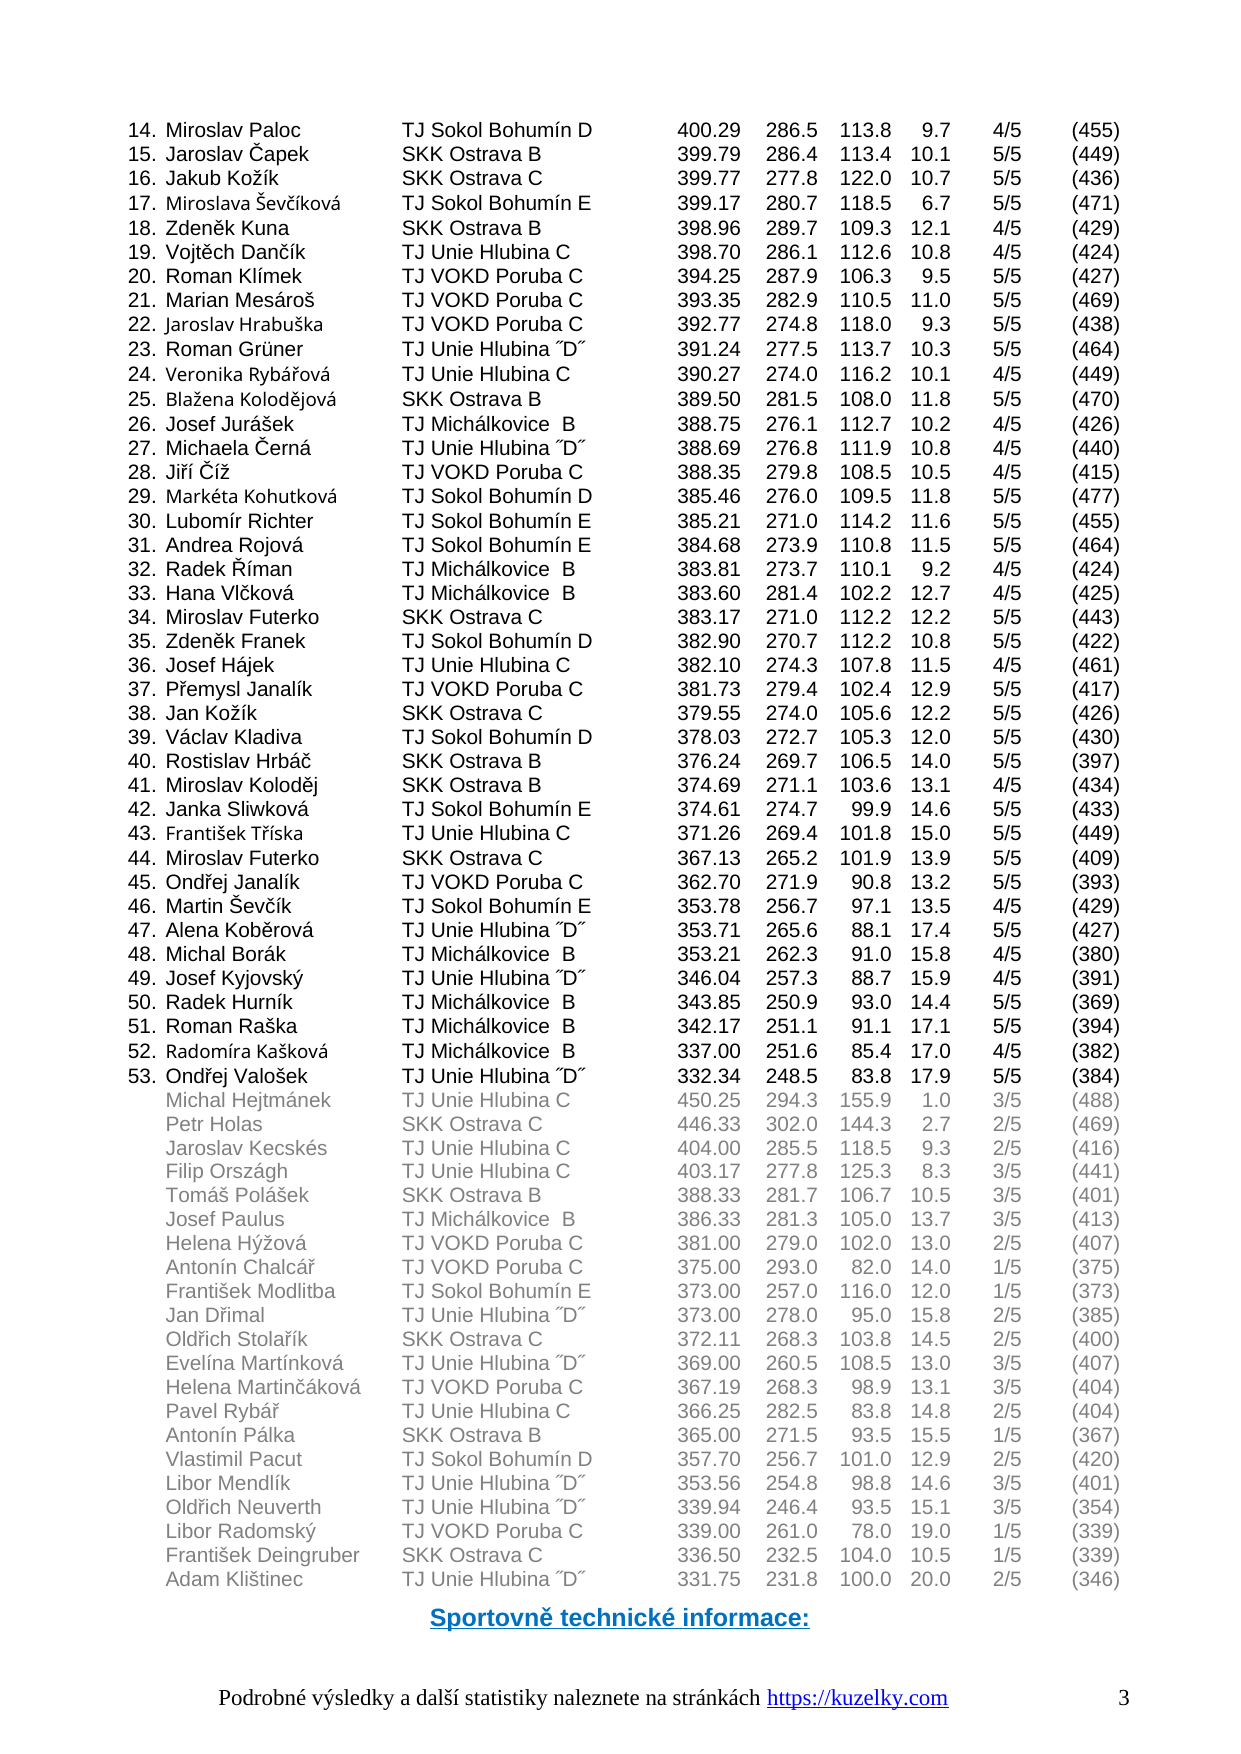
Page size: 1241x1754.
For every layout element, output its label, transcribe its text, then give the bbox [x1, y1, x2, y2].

text 45. Ondřej Janalík TJ VOKD Poruba C 362.70 271.9 90.8 13.2 5/5 (393) [106, 870, 1134, 894]
text 16. Jakub Kožík SKK Ostrava C 399.77 277.8 122.0 10.7 5/5 (436) [106, 166, 1134, 190]
text 39. Václav Kladiva TJ Sokol Bohumín D 378.03 272.7 105.3 12.0 5/5 (430) [106, 725, 1134, 749]
text Vlastimil Pacut TJ Sokol Bohumín D 357.70 256.7 101.0 12.9 2/5 (420) [106, 1447, 1134, 1471]
text Libor Radomský TJ VOKD Poruba C 339.00 261.0 78.0 19.0 1/5 (339) [106, 1519, 1134, 1543]
text 53. Ondřej Valošek TJ Unie Hlubina ˝D˝ 332.34 248.5 83.8 17.9 5/5 (384) [106, 1063, 1134, 1087]
text 41. Miroslav Koloděj SKK Ostrava B 374.69 271.1 103.6 13.1 4/5 (434) [106, 773, 1134, 797]
text 38. Jan Kožík SKK Ostrava C 379.55 274.0 105.6 12.2 5/5 (426) [106, 701, 1134, 725]
text Adam Klištinec TJ Unie Hlubina ˝D˝ 331.75 231.8 100.0 20.0 2/5 (346) [106, 1567, 1134, 1591]
text 47. Alena Koběrová TJ Unie Hlubina ˝D˝ 353.71 265.6 88.1 17.4 5/5 (427) [106, 918, 1134, 942]
text Petr Holas SKK Ostrava C 446.33 302.0 144.3 2.7 2/5 (469) [106, 1111, 1134, 1135]
text 22. Jaroslav Hrabuška TJ VOKD Poruba C 392.77 274.8 118.0 9.3 5/5 (438) [106, 311, 1134, 337]
text 34. Miroslav Futerko SKK Ostrava C 383.17 271.0 112.2 12.2 5/5 (443) [106, 605, 1134, 629]
text 15. Jaroslav Čapek SKK Ostrava B 399.79 286.4 113.4 10.1 5/5 (449) [106, 142, 1134, 166]
text 30. Lubomír Richter TJ Sokol Bohumín E 385.21 271.0 114.2 11.6 5/5 (455) [106, 509, 1134, 533]
text 14. Miroslav Paloc TJ Sokol Bohumín D 400.29 286.5 113.8 9.7 4/5 (455) [106, 118, 1134, 142]
text František Deingruber SKK Ostrava C 336.50 232.5 104.0 10.5 1/5 (339) [106, 1543, 1134, 1567]
text 29. Markéta Kohutková TJ Sokol Bohumín D 385.46 276.0 109.5 11.8 5/5 (477) [106, 484, 1134, 509]
text 48. Michal Borák TJ Michálkovice B 353.21 262.3 91.0 15.8 4/5 (380) [106, 942, 1134, 966]
text 42. Janka Sliwková TJ Sokol Bohumín E 374.61 274.7 99.9 14.6 5/5 (433) [106, 797, 1134, 821]
text Sportovně technické informace: [94, 1603, 1145, 1632]
text Antonín Chalcář TJ VOKD Poruba C 375.00 293.0 82.0 14.0 1/5 (375) [106, 1255, 1134, 1279]
text Jaroslav Kecskés TJ Unie Hlubina C 404.00 285.5 118.5 9.3 2/5 (416) [106, 1135, 1134, 1159]
text Oldřich Stolařík SKK Ostrava C 372.11 268.3 103.8 14.5 2/5 (400) [106, 1327, 1134, 1351]
text Libor Mendlík TJ Unie Hlubina ˝D˝ 353.56 254.8 98.8 14.6 3/5 (401) [106, 1471, 1134, 1495]
text 25. Blažena Kolodějová SKK Ostrava B 389.50 281.5 108.0 11.8 5/5 (470) [106, 386, 1134, 412]
text 19. Vojtěch Dančík TJ Unie Hlubina C 398.70 286.1 112.6 10.8 4/5 (424) [106, 239, 1134, 263]
text 24. Veronika Rybářová TJ Unie Hlubina C 390.27 274.0 116.2 10.1 4/5 (449) [106, 361, 1134, 386]
text 44. Miroslav Futerko SKK Ostrava C 367.13 265.2 101.9 13.9 5/5 (409) [106, 846, 1134, 870]
text Filip Országh TJ Unie Hlubina C 403.17 277.8 125.3 8.3 3/5 (441) [106, 1159, 1134, 1183]
text 46. Martin Ševčík TJ Sokol Bohumín E 353.78 256.7 97.1 13.5 4/5 (429) [106, 894, 1134, 918]
text 33. Hana Vlčková TJ Michálkovice B 383.60 281.4 102.2 12.7 4/5 (425) [106, 581, 1134, 605]
text Helena Hýžová TJ VOKD Poruba C 381.00 279.0 102.0 13.0 2/5 (407) [106, 1231, 1134, 1255]
text 40. Rostislav Hrbáč SKK Ostrava B 376.24 269.7 106.5 14.0 5/5 (397) [106, 749, 1134, 773]
text 20. Roman Klímek TJ VOKD Poruba C 394.25 287.9 106.3 9.5 5/5 (427) [106, 263, 1134, 287]
text Helena Martinčáková TJ VOKD Poruba C 367.19 268.3 98.9 13.1 3/5 (404) [106, 1375, 1134, 1399]
text 26. Josef Jurášek TJ Michálkovice B 388.75 276.1 112.7 10.2 4/5 (426) [106, 412, 1134, 436]
text Josef Paulus TJ Michálkovice B 386.33 281.3 105.0 13.7 3/5 (413) [106, 1207, 1134, 1231]
text 36. Josef Hájek TJ Unie Hlubina C 382.10 274.3 107.8 11.5 4/5 (461) [106, 653, 1134, 677]
text 21. Marian Mesároš TJ VOKD Poruba C 393.35 282.9 110.5 11.0 5/5 (469) [106, 287, 1134, 311]
text 35. Zdeněk Franek TJ Sokol Bohumín D 382.90 270.7 112.2 10.8 5/5 (422) [106, 629, 1134, 653]
text Michal Hejtmánek TJ Unie Hlubina C 450.25 294.3 155.9 1.0 3/5 (488) [106, 1087, 1134, 1111]
text 43. František Tříska TJ Unie Hlubina C 371.26 269.4 101.8 15.0 5/5 (449) [106, 821, 1134, 846]
text 49. Josef Kyjovský TJ Unie Hlubina ˝D˝ 346.04 257.3 88.7 15.9 4/5 (391) [106, 966, 1134, 990]
text Jan Dřimal TJ Unie Hlubina ˝D˝ 373.00 278.0 95.0 15.8 2/5 (385) [106, 1303, 1134, 1327]
text Pavel Rybář TJ Unie Hlubina C 366.25 282.5 83.8 14.8 2/5 (404) [106, 1399, 1134, 1423]
text Oldřich Neuverth TJ Unie Hlubina ˝D˝ 339.94 246.4 93.5 15.1 3/5 (354) [106, 1495, 1134, 1519]
text František Modlitba TJ Sokol Bohumín E 373.00 257.0 116.0 12.0 1/5 (373) [106, 1279, 1134, 1303]
text 17. Miroslava Ševčíková TJ Sokol Bohumín E 399.17 280.7 118.5 6.7 5/5 (471) [106, 190, 1134, 216]
text 51. Roman Raška TJ Michálkovice B 342.17 251.1 91.1 17.1 5/5 (394) [106, 1014, 1134, 1038]
text 23. Roman Grüner TJ Unie Hlubina ˝D˝ 391.24 277.5 113.7 10.3 5/5 (464) [106, 337, 1134, 361]
text 52. Radomíra Kašková TJ Michálkovice B 337.00 251.6 85.4 17.0 4/5 (382) [106, 1038, 1134, 1063]
text 27. Michaela Černá TJ Unie Hlubina ˝D˝ 388.69 276.8 111.9 10.8 4/5 (440) [106, 436, 1134, 460]
text Tomáš Polášek SKK Ostrava B 388.33 281.7 106.7 10.5 3/5 (401) [106, 1183, 1134, 1207]
text 50. Radek Hurník TJ Michálkovice B 343.85 250.9 93.0 14.4 5/5 (369) [106, 990, 1134, 1014]
text 37. Přemysl Janalík TJ VOKD Poruba C 381.73 279.4 102.4 12.9 5/5 (417) [106, 677, 1134, 701]
text 31. Andrea Rojová TJ Sokol Bohumín E 384.68 273.9 110.8 11.5 5/5 (464) [106, 533, 1134, 557]
text Antonín Pálka SKK Ostrava B 365.00 271.5 93.5 15.5 1/5 (367) [106, 1423, 1134, 1447]
text Evelína Martínková TJ Unie Hlubina ˝D˝ 369.00 260.5 108.5 13.0 3/5 (407) [106, 1351, 1134, 1375]
text 28. Jiří Číž TJ VOKD Poruba C 388.35 279.8 108.5 10.5 4/5 (415) [106, 460, 1134, 484]
text 18. Zdeněk Kuna SKK Ostrava B 398.96 289.7 109.3 12.1 4/5 (429) [106, 216, 1134, 239]
text 32. Radek Říman TJ Michálkovice B 383.81 273.7 110.1 9.2 4/5 (424) [106, 557, 1134, 581]
